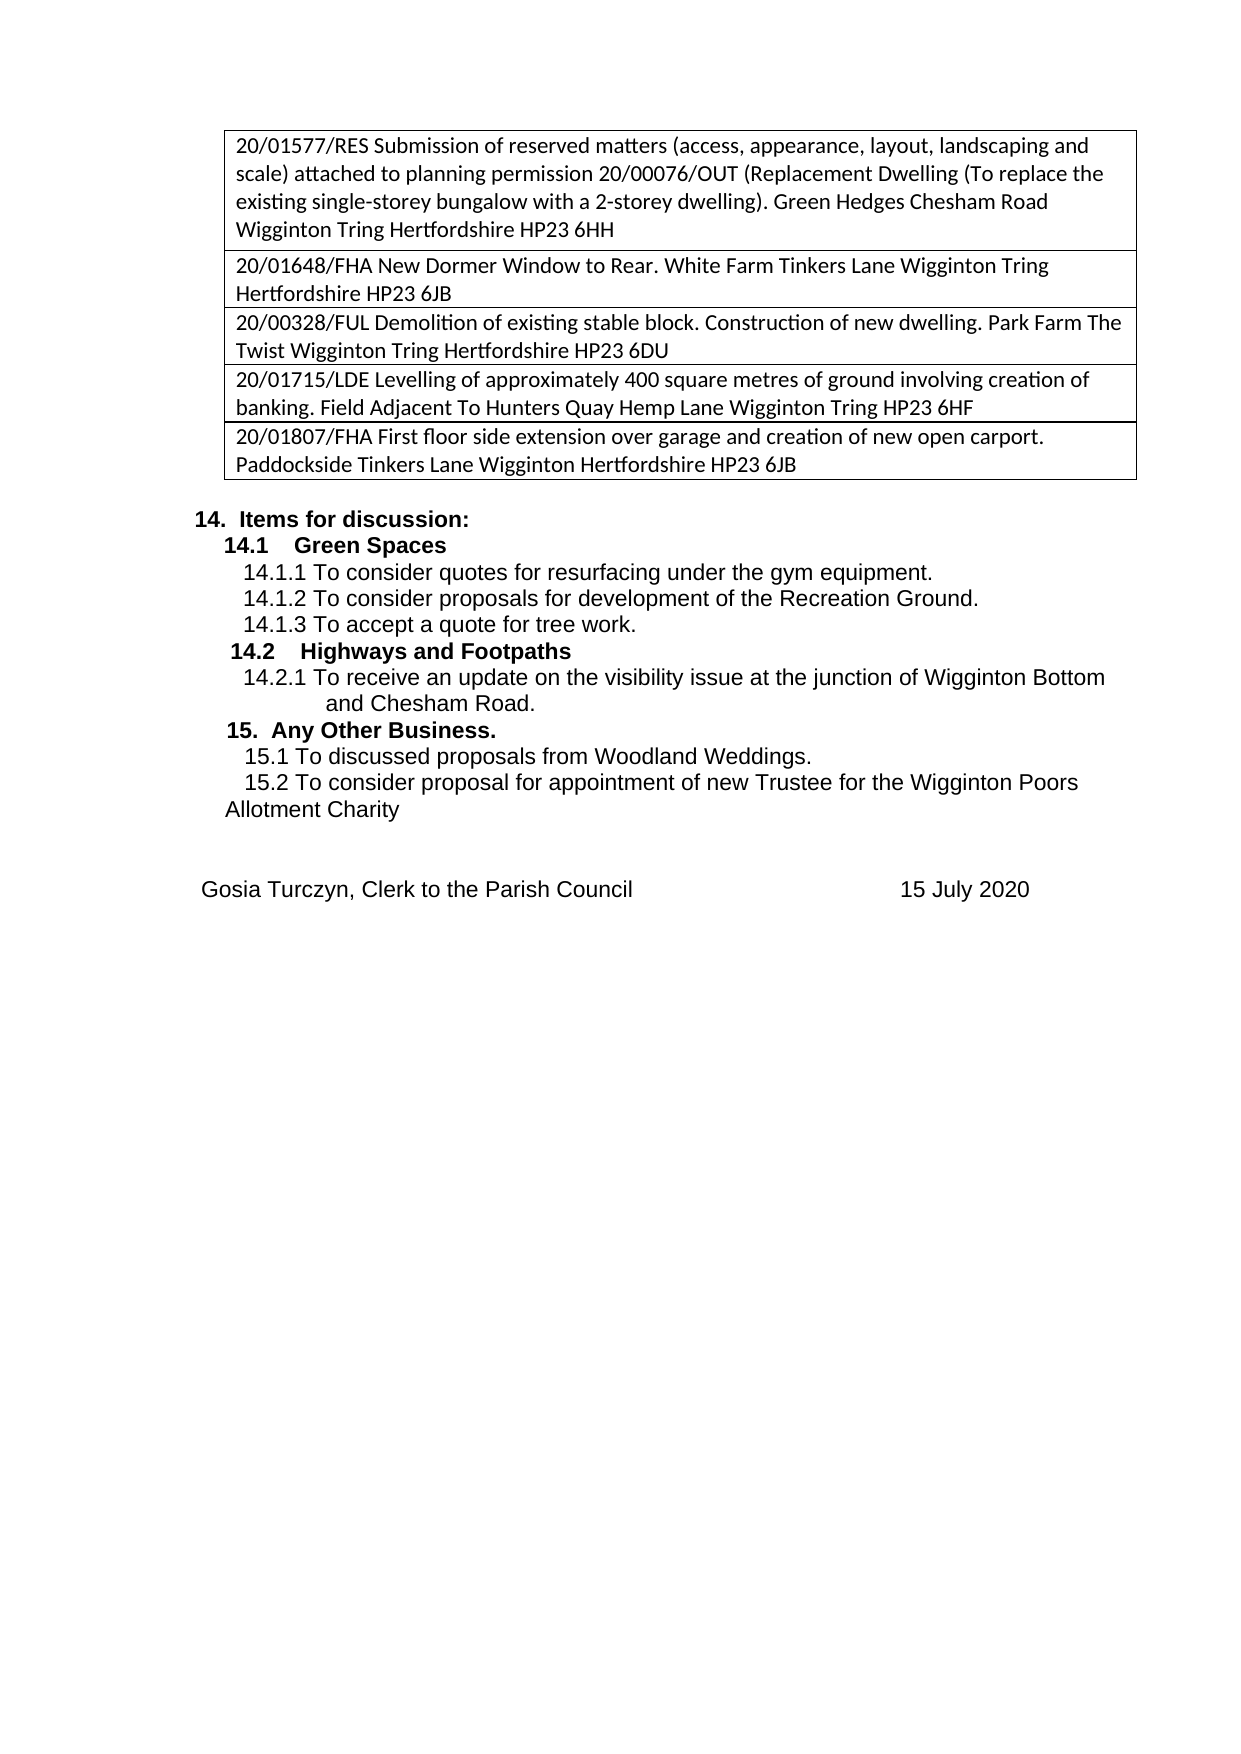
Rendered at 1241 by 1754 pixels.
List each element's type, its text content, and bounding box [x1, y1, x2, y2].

table_cell 20/01577/RES Submission of reserved matters (access, appearance, layout, landscaping and scale) attached to planning permission 20/00076/OUT (Replacement Dwelling (To replace the existing single-storey bungalow with a 2-storey dwelling). Green Hedges Chesham Road Wigginton Tring Hertfordshire HP23 6HH [225, 131, 1136, 250]
text 14.1.2 To consider proposals for development of the Recreation Ground. [224, 585, 1137, 611]
text 14.1.1 To consider quotes for resurfacing under the gym equipment. [224, 558, 1137, 585]
text 14. Items for discussion: [150, 506, 1137, 532]
table_cell 20/00328/FUL Demolition of existing stable block. Construction of new dwelling. Park Farm The Twist Wigginton Tring Hertfordshire HP23 6DU [225, 308, 1136, 364]
table_cell 20/01715/LDE Levelling of approximately 400 square metres of ground involving creation of banking. Field Adjacent To Hunters Quay Hemp Lane Wigginton Tring HP23 6HF [225, 365, 1136, 421]
text 14.1.3 To accept a quote for tree work. [224, 611, 1137, 638]
text 14.2.1 To receive an update on the visibility issue at the junction of Wigginton Bottom [150, 664, 1137, 690]
text 14.2 Highways and Footpaths [224, 638, 1137, 664]
table_cell 20/01807/FHA First floor side extension over garage and creation of new open carport. Paddockside Tinkers Lane Wigginton Hertfordshire HP23 6JB [225, 423, 1136, 478]
text 15. Any Other Business. [150, 717, 1137, 743]
text 15.1 To discussed proposals from Woodland Weddings. [150, 743, 1137, 769]
table_cell 20/01648/FHA New Dormer Window to Rear. White Farm Tinkers Lane Wigginton Tring Hertfordshire HP23 6JB [225, 251, 1136, 307]
text 15.2 To consider proposal for appointment of new Trustee for the Wigginton Poors Allotment Charity [225, 769, 1137, 822]
text Gosia Turczyn, Clerk to the Parish Council 15 July 2020 [150, 876, 1137, 903]
text 14.1 Green Spaces [150, 532, 1137, 558]
text and Chesham Road. [150, 690, 1137, 717]
